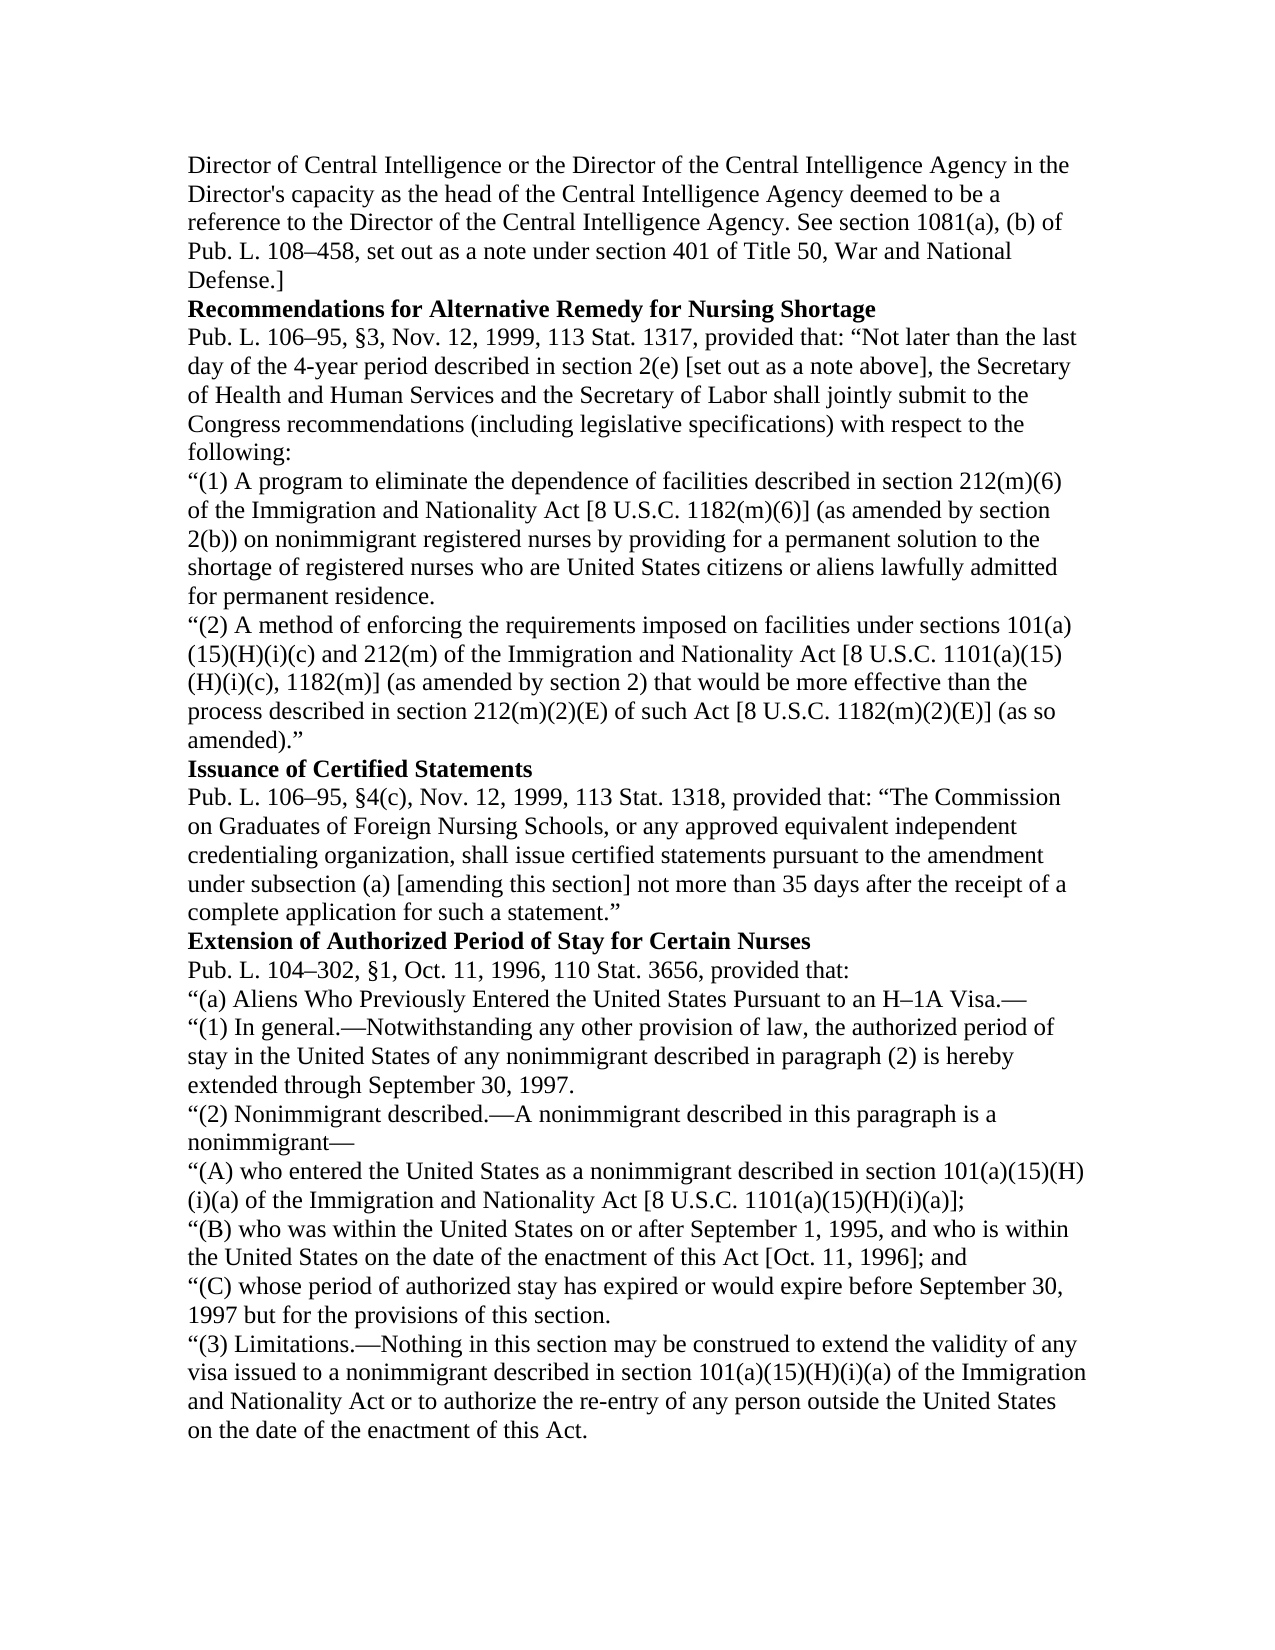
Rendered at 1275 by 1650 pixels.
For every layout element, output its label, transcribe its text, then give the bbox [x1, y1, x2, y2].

text Issuance of Certified Statements [187, 754, 1087, 782]
text “(C) whose period of authorized stay has expired or would expire before September 30, 1997 but for the provisions of this section. [187, 1271, 1087, 1329]
text “(a) Aliens Who Previously Entered the United States Pursuant to an H–1A Visa.— [187, 984, 1087, 1012]
text “(B) who was within the United States on or after September 1, 1995, and who is within the United States on the date of the enactment of this Act [Oct. 11, 1996]; and [187, 1214, 1087, 1271]
text “(2) Nonimmigrant described.—A nonimmigrant described in this paragraph is a nonimmigrant— [187, 1099, 1087, 1156]
text Pub. L. 106–95, §4(c), Nov. 12, 1999, 113 Stat. 1318, provided that: “The Commission on Graduates of Foreign Nursing Schools, or any approved equivalent independent credentialing organization, shall issue certified statements pursuant to the amendment under subsection (a) [amending this section] not more than 35 days after the receipt of a complete application for such a statement.” [187, 782, 1087, 926]
text “(2) A method of enforcing the requirements imposed on facilities under sections 101(a)(15)(H)(i)(c) and 212(m) of the Immigration and Nationality Act [8 U.S.C. 1101(a)(15)(H)(i)(c), 1182(m)] (as amended by section 2) that would be more effective than the process described in section 212(m)(2)(E) of such Act [8 U.S.C. 1182(m)(2)(E)] (as so amended).” [187, 610, 1087, 754]
text “(A) who entered the United States as a nonimmigrant described in section 101(a)(15)(H)(i)(a) of the Immigration and Nationality Act [8 U.S.C. 1101(a)(15)(H)(i)(a)]; [187, 1156, 1087, 1214]
text “(3) Limitations.—Nothing in this section may be construed to extend the validity of any visa issued to a nonimmigrant described in section 101(a)(15)(H)(i)(a) of the Immigration and Nationality Act or to authorize the re-entry of any person outside the United States on the date of the enactment of this Act. [187, 1329, 1087, 1444]
text “(1) A program to eliminate the dependence of facilities described in section 212(m)(6) of the Immigration and Nationality Act [8 U.S.C. 1182(m)(6)] (as amended by section 2(b)) on nonimmigrant registered nurses by providing for a permanent solution to the shortage of registered nurses who are United States citizens or aliens lawfully admitted for permanent residence. [187, 466, 1087, 610]
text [187, 150, 1087, 294]
text Pub. L. 106–95, §3, Nov. 12, 1999, 113 Stat. 1317, provided that: “Not later than the last day of the 4-year period described in section 2(e) [set out as a note above], the Secretary of Health and Human Services and the Secretary of Labor shall jointly submit to the Congress recommendations (including legislative specifications) with respect to the following: [187, 322, 1087, 466]
text “(1) In general.—Notwithstanding any other provision of law, the authorized period of stay in the United States of any nonimmigrant described in paragraph (2) is hereby extended through September 30, 1997. [187, 1012, 1087, 1099]
text Extension of Authorized Period of Stay for Certain Nurses [187, 926, 1087, 955]
text Pub. L. 104–302, §1, Oct. 11, 1996, 110 Stat. 3656, provided that: [187, 955, 1087, 984]
text Recommendations for Alternative Remedy for Nursing Shortage [187, 294, 1087, 322]
